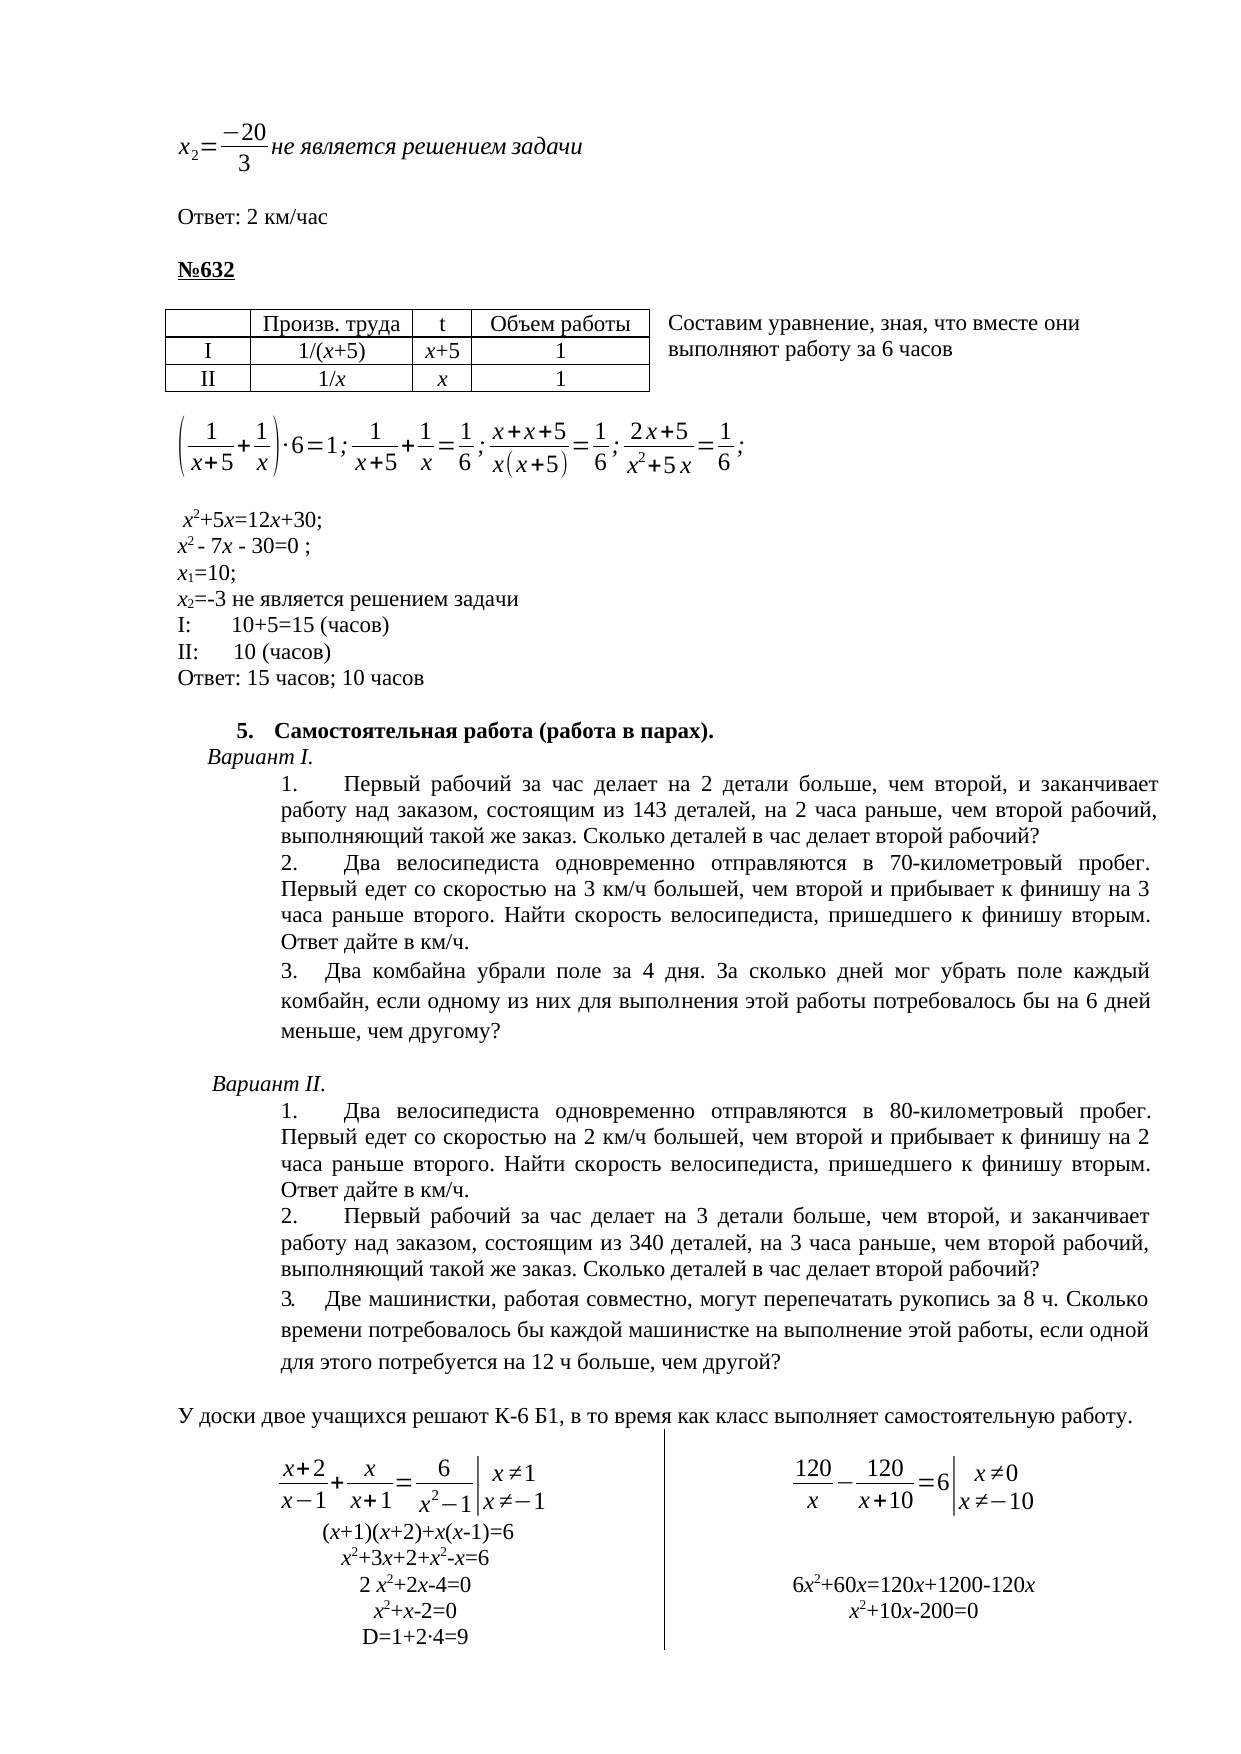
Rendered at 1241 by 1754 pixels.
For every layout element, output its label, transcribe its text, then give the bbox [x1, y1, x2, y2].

text №632 [177, 256, 1152, 282]
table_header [166, 1429, 664, 1650]
list Самостоятельная работа (работа в парах). [236, 717, 1152, 743]
table_header [166, 310, 250, 336]
list Первый рабочий за час делает на 3 детали больше, чем второй, и заканчивает работу над заказом, состоящим из 340 деталей, на 3 часа раньше, чем второй рабочий, выполняющий такой же заказ. Сколько деталей в час делает второй рабочий? [281, 1202, 1152, 1281]
list Два велосипедиста одновременно отправляются в 70-километровый пробег. Первый едет со скоростью на 3 км/ч большей, чем второй и прибывает к финишу на 3 часа раньше второго. Найти скорость велосипедиста, пришедшего к финишу вторым. Ответ дайте в км/ч. [281, 849, 1152, 954]
table_cell 1/(x+5) [251, 338, 412, 364]
table_cell 1/x [251, 365, 412, 391]
text x2 - 7x - 30=0 ; [177, 532, 1152, 559]
text x2=-3 не является решением задачи [177, 585, 1152, 612]
list Первый рабочий за час делает на 2 детали больше, чем второй, и заканчивает работу над заказом, состоящим из 143 деталей, на 2 часа раньше, чем второй рабочий, выполняющий такой же заказ. Сколько деталей в час делает второй рабочий? [281, 770, 1160, 849]
text II: 10 (часов) [177, 638, 1152, 664]
text Ответ: 2 км/час [177, 203, 1152, 230]
text x1=10; [177, 559, 1152, 585]
table_cell x [413, 365, 471, 391]
table_cell x+5 [413, 338, 471, 364]
table_cell 1 [472, 365, 649, 391]
text Составим уравнение, зная, что вместе они выполняют работу за 6 часов [650, 309, 1152, 362]
text Вариант II. [177, 1071, 1160, 1097]
text Вариант I. [207, 743, 1152, 770]
text Ответ: 15 часов; 10 часов [177, 664, 1152, 691]
table_cell I [166, 338, 250, 364]
table_header Объем работы [472, 310, 649, 336]
list Два велосипедиста одновременно отправляются в 80-километровый пробег. Первый едет со скоростью на 2 км/ч большей, чем второй и прибывает к финишу на 2 часа раньше второго. Найти скорость велосипедиста, пришедшего к финишу вторым. Ответ дайте в км/ч. [281, 1097, 1152, 1202]
list Два комбайна убрали поле за 4 дня. За сколько дней мог убрать поле каждый комбайн, если одному из них для выполнения этой работы потребовалось бы на 6 дней меньше, чем другому? [281, 954, 1152, 1044]
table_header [665, 1429, 1163, 1650]
table_header t [413, 310, 471, 336]
list Две машинистки, работая совместно, могут перепечатать рукопись за 8 ч. Сколько времени потребовалось бы каждой машинистке на выполнение этой работы, если одной для этого потребуется на 12 ч больше, чем другой? [281, 1281, 1149, 1376]
text У доски двое учащихся решают К-6 Б1, в то время как класс выполняет самостоятельную работу. [177, 1402, 1152, 1428]
table_cell 1 [472, 338, 649, 364]
table_cell II [166, 365, 250, 391]
table_header Произв. труда [251, 310, 412, 336]
text I: 10+5=15 (часов) [177, 612, 1152, 638]
text x2+5x=12x+30; [177, 480, 1152, 532]
